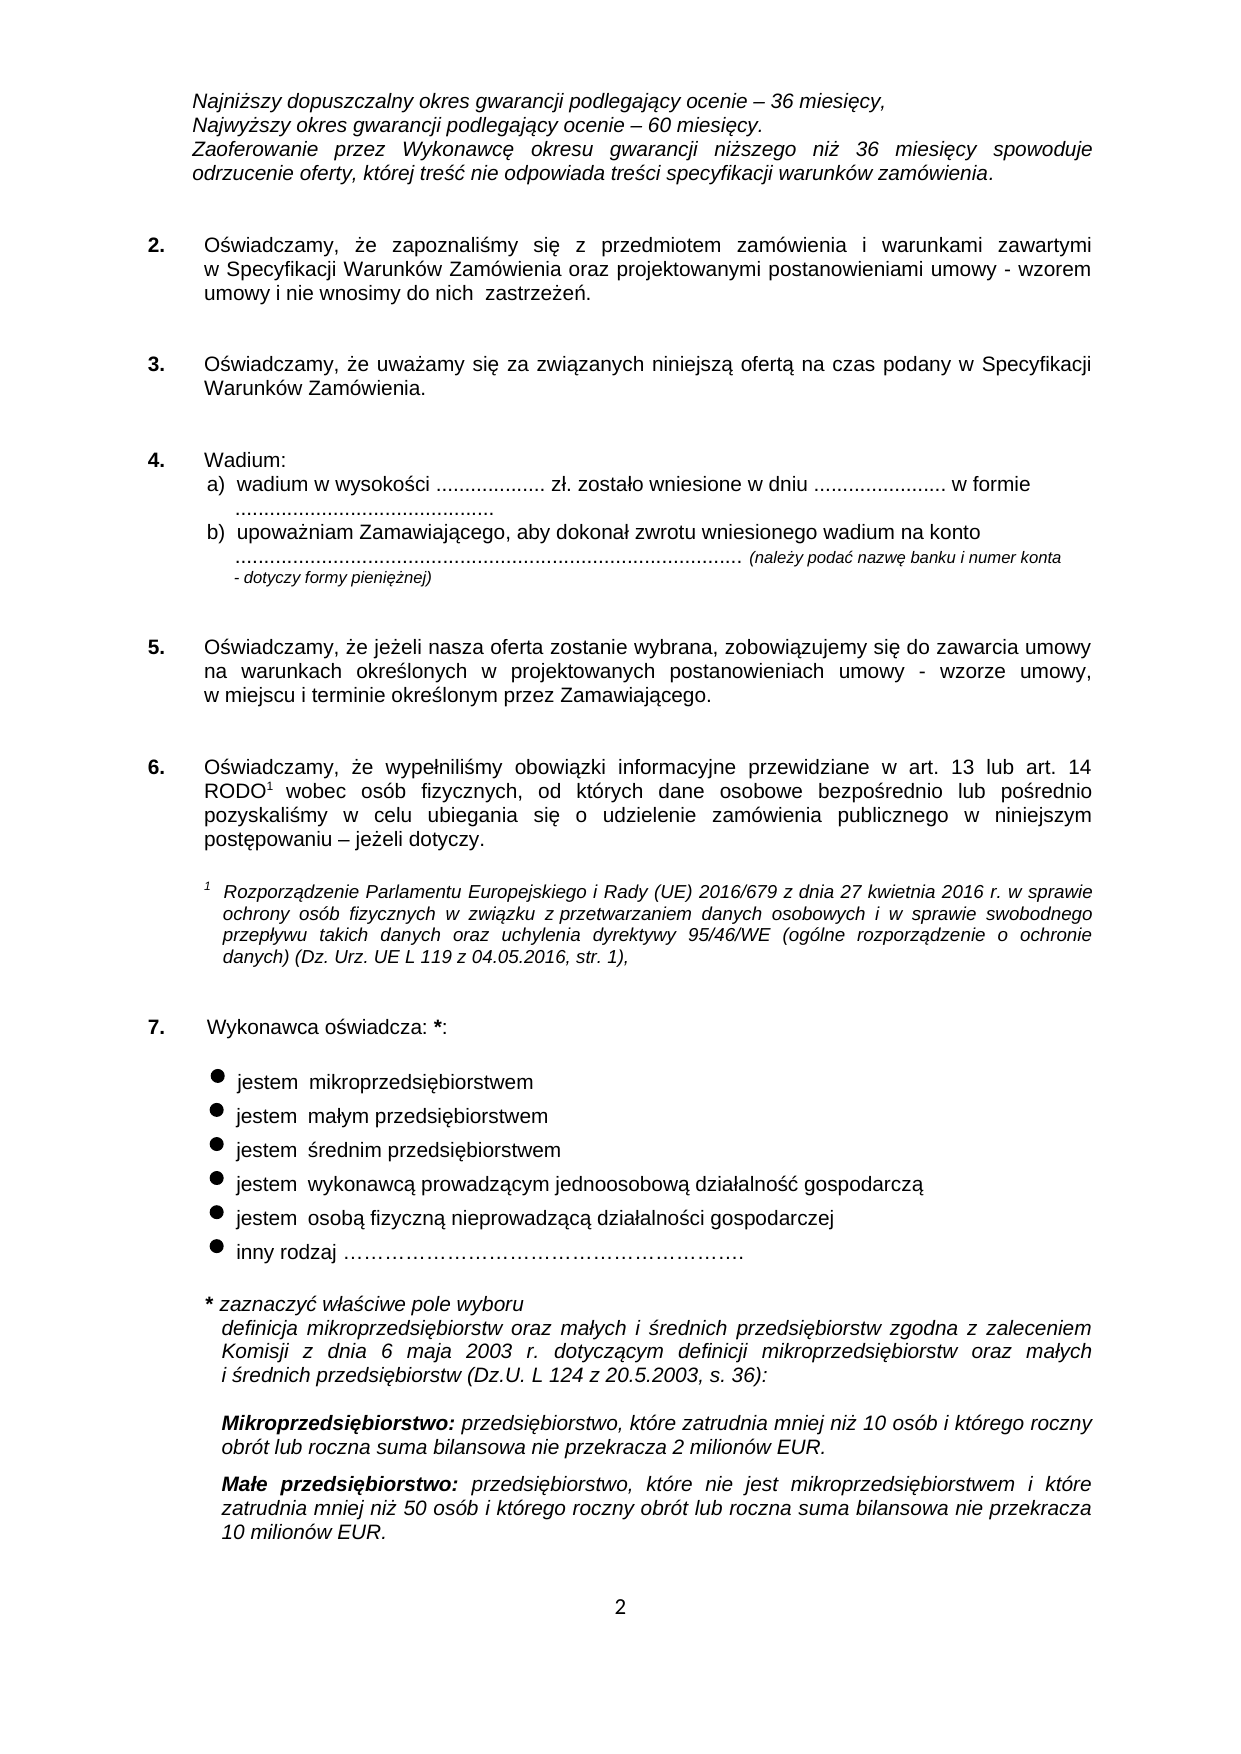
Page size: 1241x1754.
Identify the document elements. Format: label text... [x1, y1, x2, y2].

text ............................................. [229, 496, 1093, 520]
text jestem małym przedsiębiorstwem [148, 1097, 1093, 1131]
list Wykonawca oświadcza: *: [148, 1015, 1093, 1039]
list Oświadczamy, że uważamy się za związanych niniejszą ofertą na czas podany w Specyfikacji Warunków Zamówienia. [148, 352, 1093, 400]
text jestem osobą fizyczną nieprowadzącą działalności gospodarczej [148, 1199, 1093, 1233]
text ........................................................................................ (należy podać nazwę banku i numer konta [229, 544, 1093, 568]
text b) upoważniam Zamawiającego, aby dokonał zwrotu wniesionego wadium na konto [207, 520, 1093, 544]
text Najwyższy okres gwarancji podlegający ocenie – 60 miesięcy. [192, 113, 1093, 137]
text Mikroprzedsiębiorstwo: przedsiębiorstwo, które zatrudnia mniej niż 10 osób i którego roczny obrót lub roczna suma bilansowa nie przekracza 2 milionów EUR. [221, 1411, 1093, 1459]
text Małe przedsiębiorstwo: przedsiębiorstwo, które nie jest mikroprzedsiębiorstwem i które zatrudnia mniej niż 50 osób i którego roczny obrót lub roczna suma bilansowa nie przekracza 10 milionów EUR. [221, 1472, 1093, 1543]
text jestem średnim przedsiębiorstwem [148, 1131, 1093, 1165]
list Oświadczamy, że wypełniliśmy obowiązki informacyjne przewidziane w art. 13 lub art. 14 RODO1 wobec osób fizycznych, od których dane osobowe bezpośrednio lub pośrednio pozyskaliśmy w celu ubiegania się o udzielenie zamówienia publicznego w niniejszym postępowaniu – jeżeli dotyczy. [148, 755, 1093, 851]
text jestem wykonawcą prowadzącym jednoosobową działalność gospodarczą [148, 1165, 1093, 1199]
list Oświadczamy, że zapoznaliśmy się z przedmiotem zamówienia i warunkami zawartymi w Specyfikacji Warunków Zamówienia oraz projektowanymi postanowieniami umowy - wzorem umowy i nie wnosimy do nich zastrzeżeń. [148, 232, 1093, 304]
text definicja mikroprzedsiębiorstw oraz małych i średnich przedsiębiorstw zgodna z zaleceniem Komisji z dnia 6 maja 2003 r. dotyczącym definicji mikroprzedsiębiorstw oraz małych i średnich przedsiębiorstw (Dz.U. L 124 z 20.5.2003, s. 36): [221, 1315, 1093, 1387]
text inny rodzaj …………………………………………………. [148, 1233, 1093, 1267]
text Zaoferowanie przez Wykonawcę okresu gwarancji niższego niż 36 miesięcy spowoduje odrzucenie oferty, której treść nie odpowiada treści specyfikacji warunków zamówienia. [192, 137, 1093, 184]
text * zaznaczyć właściwe pole wyboru [148, 1291, 1093, 1315]
text jestem mikroprzedsiębiorstwem [148, 1063, 1093, 1097]
text - dotyczy formy pieniężnej) [229, 568, 1093, 587]
text 1 Rozporządzenie Parlamentu Europejskiego i Rady (UE) 2016/679 z dnia 27 kwietnia 2016 r. w sprawie ochrony osób fizycznych w związku z przetwarzaniem danych osobowych i w sprawie swobodnego przepływu takich danych oraz uchylenia dyrektywy 95/46/WE (ogólne rozporządzenie o ochronie danych) (Dz. Urz. UE L 119 z 04.05.2016, str. 1), [204, 878, 1093, 967]
text Najniższy dopuszczalny okres gwarancji podlegający ocenie – 36 miesięcy, [192, 89, 1093, 113]
list Oświadczamy, że jeżeli nasza oferta zostanie wybrana, zobowiązujemy się do zawarcia umowy na warunkach określonych w projektowanych postanowieniach umowy - wzorze umowy, w miejscu i terminie określonym przez Zamawiającego. [148, 635, 1093, 707]
list Wadium: [148, 448, 1093, 472]
text a) wadium w wysokości ................... zł. zostało wniesione w dniu ....................... w formie [207, 472, 1093, 496]
